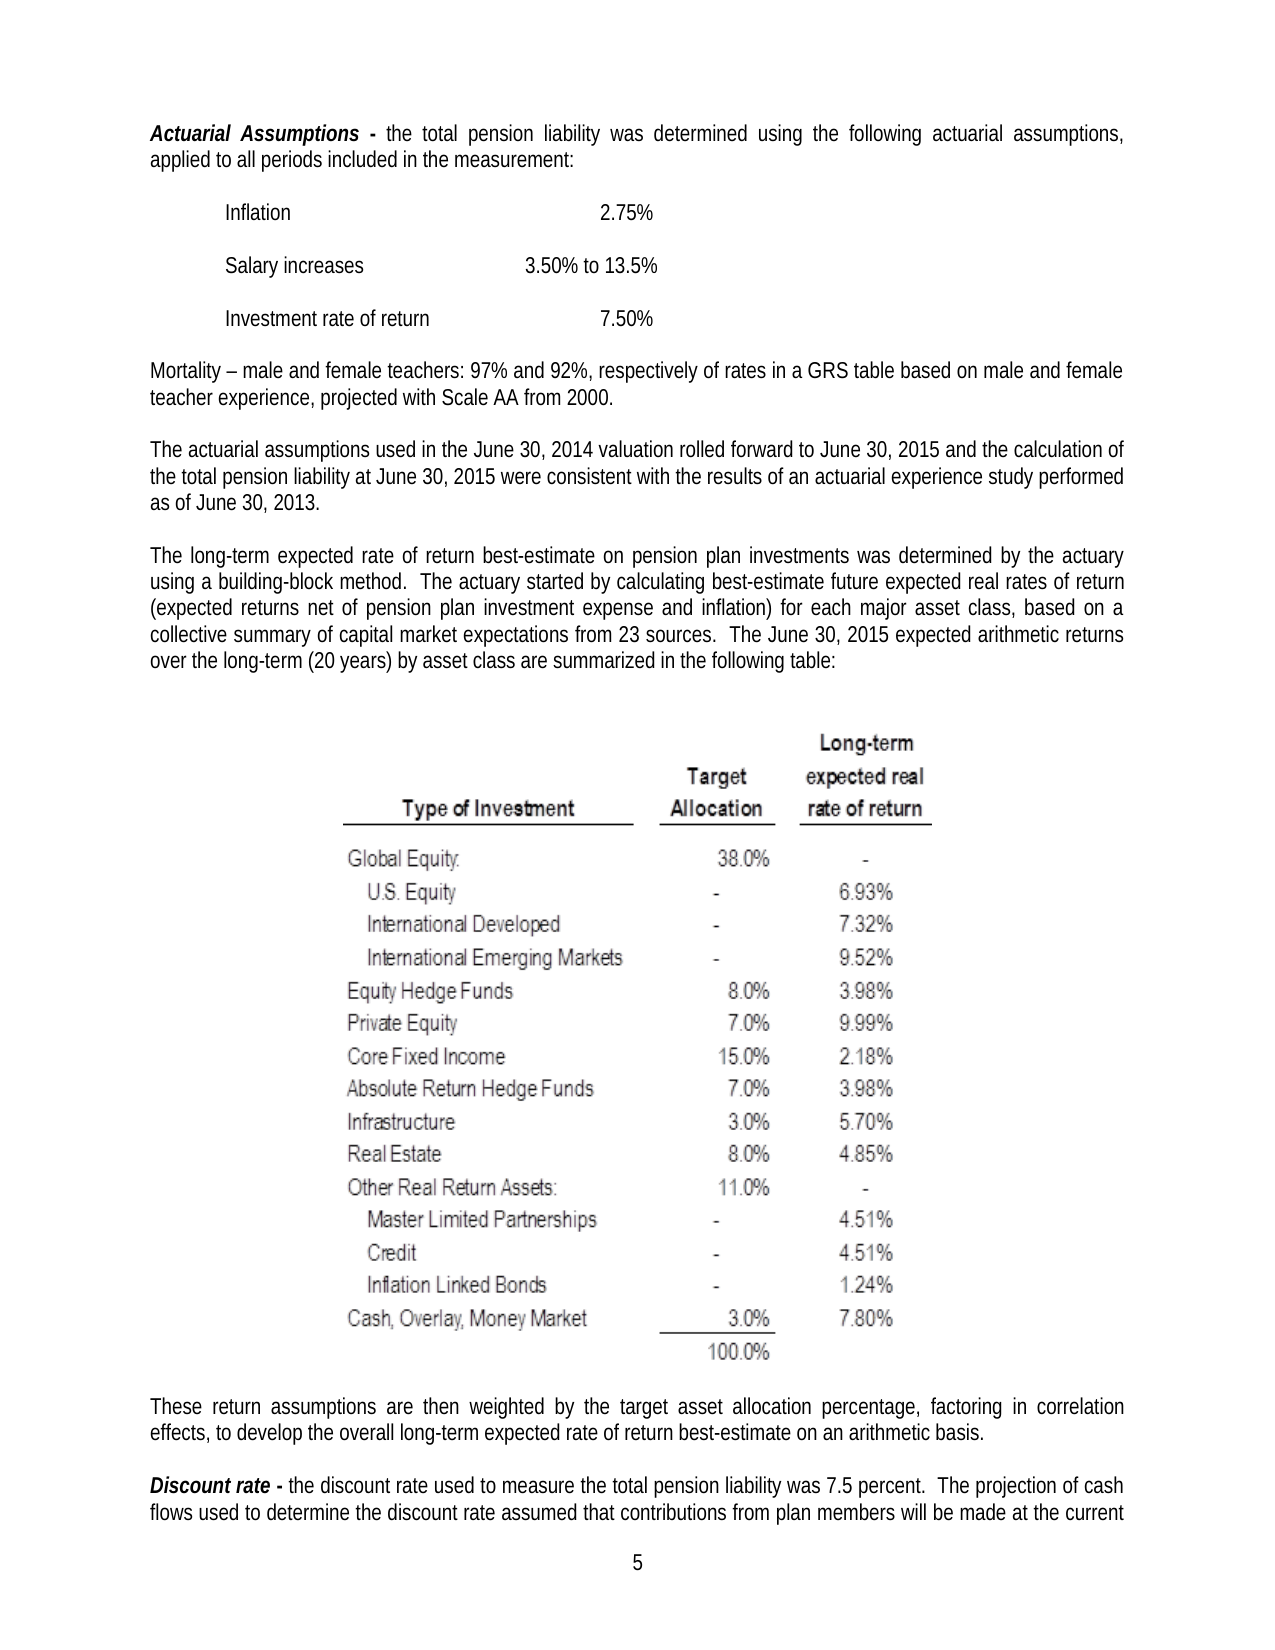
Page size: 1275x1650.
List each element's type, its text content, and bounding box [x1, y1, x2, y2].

text Actuarial Assumptions - the total pension liability was determined using the following actuarial assumptions, applied to all periods included in the measurement: [150, 120, 1125, 173]
text Inflation 2.75% [150, 199, 1125, 225]
text Mortality – male and female teachers: 97% and 92%, respectively of rates in a GRS table based on male and female teacher experience, projected with Scale AA from 2000. [150, 357, 1125, 410]
text Salary increases 3.50% to 13.5% [150, 252, 1125, 278]
text The long-term expected rate of return best-estimate on pension plan investments was determined by the actuary using a building-block method. The actuary started by calculating best-estimate future expected real rates of return (expected returns net of pension plan investment expense and inflation) for each major asset class, based on a collective summary of capital market expectations from 23 sources. The June 30, 2015 expected arithmetic returns over the long-term (20 years) by asset class are summarized in the following table: [150, 542, 1125, 673]
text These return assumptions are then weighted by the target asset allocation percentage, factoring in correlation effects, to develop the overall long-term expected rate of return best-estimate on an arithmetic basis. [150, 1393, 1125, 1446]
text The actuarial assumptions used in the June 30, 2014 valuation rolled forward to June 30, 2015 and the calculation of the total pension liability at June 30, 2015 were consistent with the results of an actuarial experience study performed as of June 30, 2013. [150, 436, 1125, 515]
text Investment rate of return 7.50% [150, 304, 1125, 331]
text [150, 1472, 1125, 1525]
